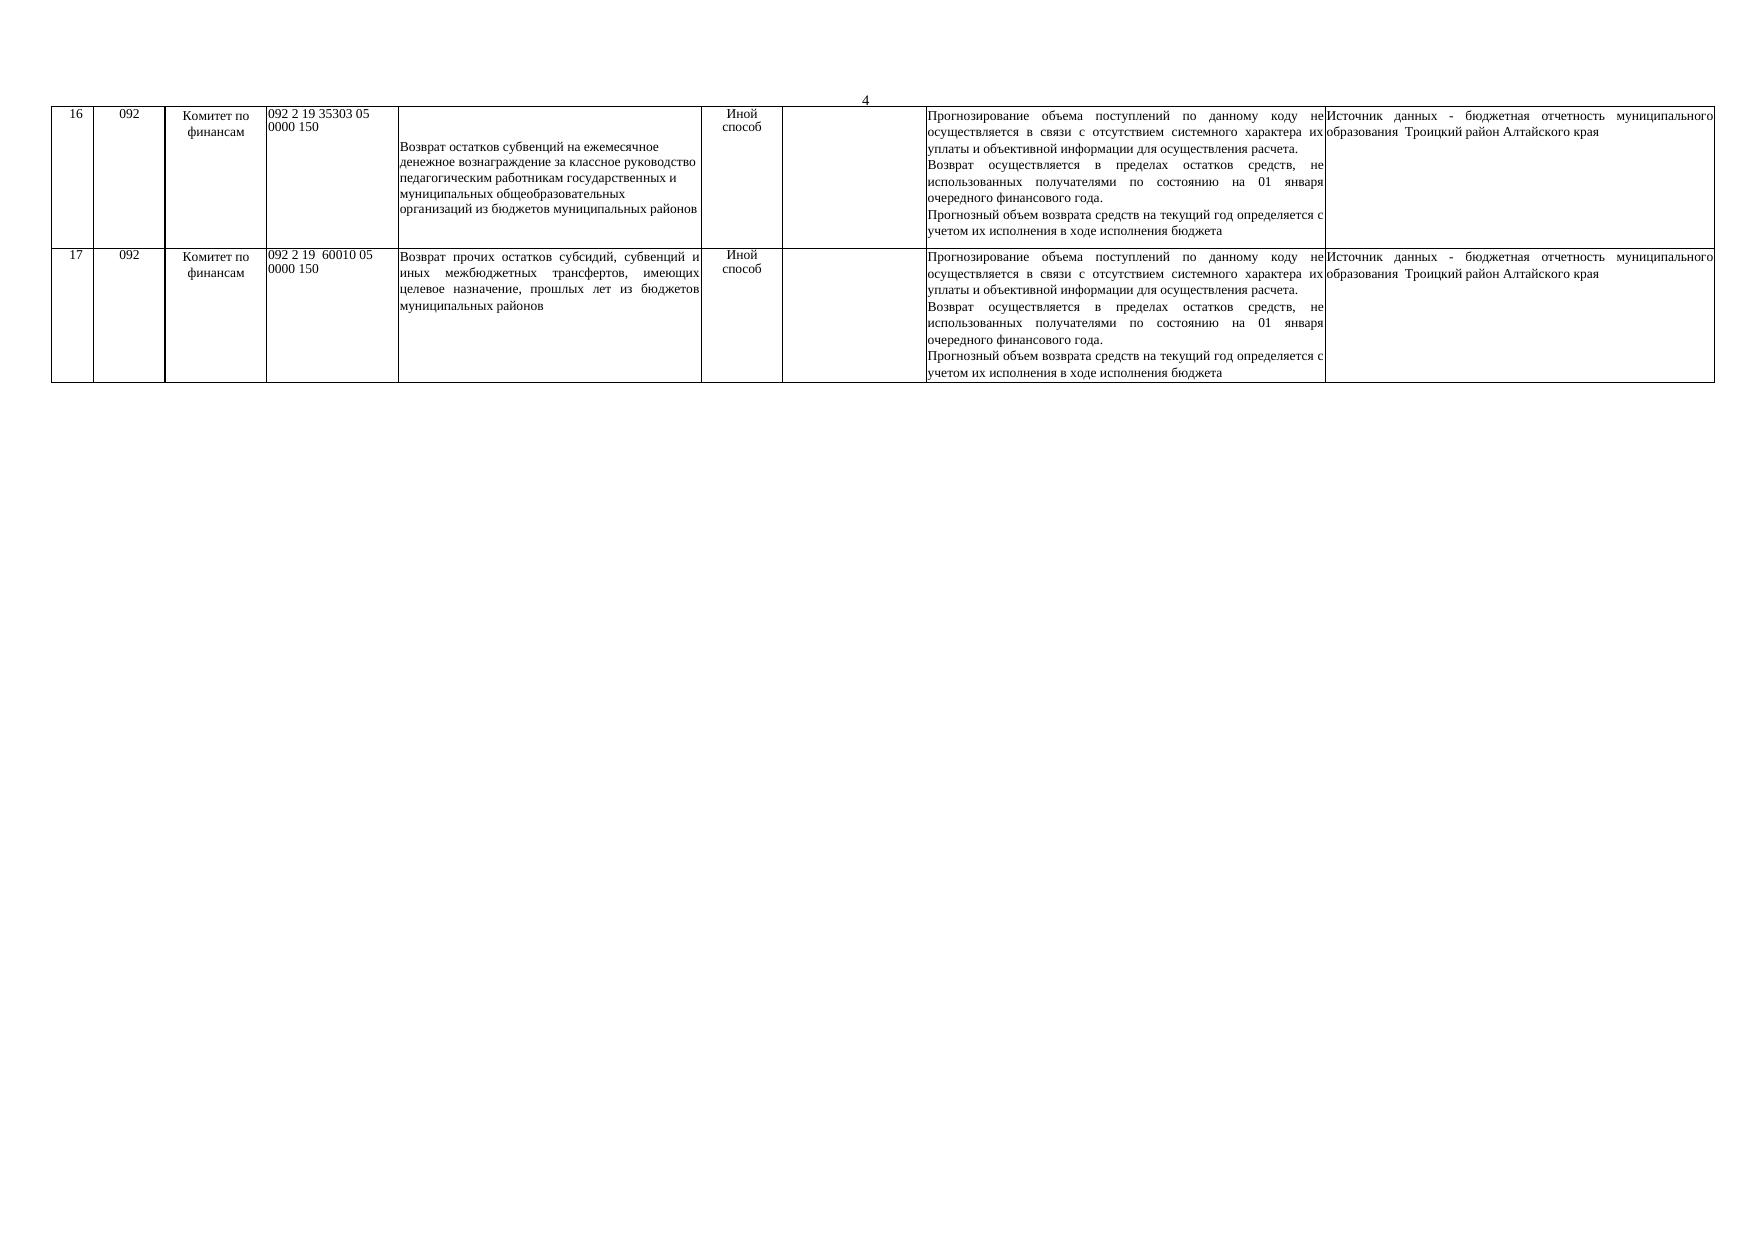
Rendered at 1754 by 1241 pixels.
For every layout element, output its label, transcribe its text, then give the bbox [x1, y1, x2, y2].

table_cell 092 [94, 249, 164, 382]
table_cell Прогнозирование объема поступлений по данному коду не осуществляется в связи с отсутствием системного характера их уплаты и объективной информации для осуществления расчета. Возврат осуществляется в пределах остатков средств, не использованных получателями по состоянию на 01 января очередного финансового года. Прогнозный объем возврата средств на текущий год определяется с учетом их исполнения в ходе исполнения бюджета [927, 249, 1325, 382]
table_cell Источник данных - бюджетная отчетность муниципального образования Троицкий район Алтайского края [1326, 249, 1714, 382]
table_cell Прогнозирование объема поступлений по данному коду не осуществляется в связи с отсутствием системного характера их уплаты и объективной информации для осуществления расчета. Возврат осуществляется в пределах остатков средств, не использованных получателями по состоянию на 01 января очередного финансового года. Прогнозный объем возврата средств на текущий год определяется с учетом их исполнения в ходе исполнения бюджета [927, 107, 1325, 248]
table_cell 17 [52, 249, 93, 382]
table_cell Возврат прочих остатков субсидий, субвенций и иных межбюджетных трансфертов, имеющих целевое назначение, прошлых лет из бюджетов муниципальных районов [399, 249, 701, 382]
table_cell 16 [52, 107, 93, 248]
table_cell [1326, 107, 1714, 248]
table_cell Иной способ [702, 249, 782, 382]
table_cell 092 2 19 60010 05 0000 150 [267, 249, 398, 382]
table_cell Комитет по финансам [166, 107, 266, 248]
table_cell Иной способ [702, 107, 782, 248]
table_cell Возврат остатков субвенций на ежемесячное денежное вознаграждение за классное руководство педагогическим работникам государственных и муниципальных общеобразовательных организаций из бюджетов муниципальных районов [399, 107, 701, 248]
table_cell [783, 107, 926, 248]
table_cell 092 [94, 107, 164, 248]
table_cell 092 2 19 35303 05 0000 150 [267, 107, 398, 248]
table_cell [783, 249, 926, 382]
table_cell Комитет по финансам [166, 249, 266, 382]
